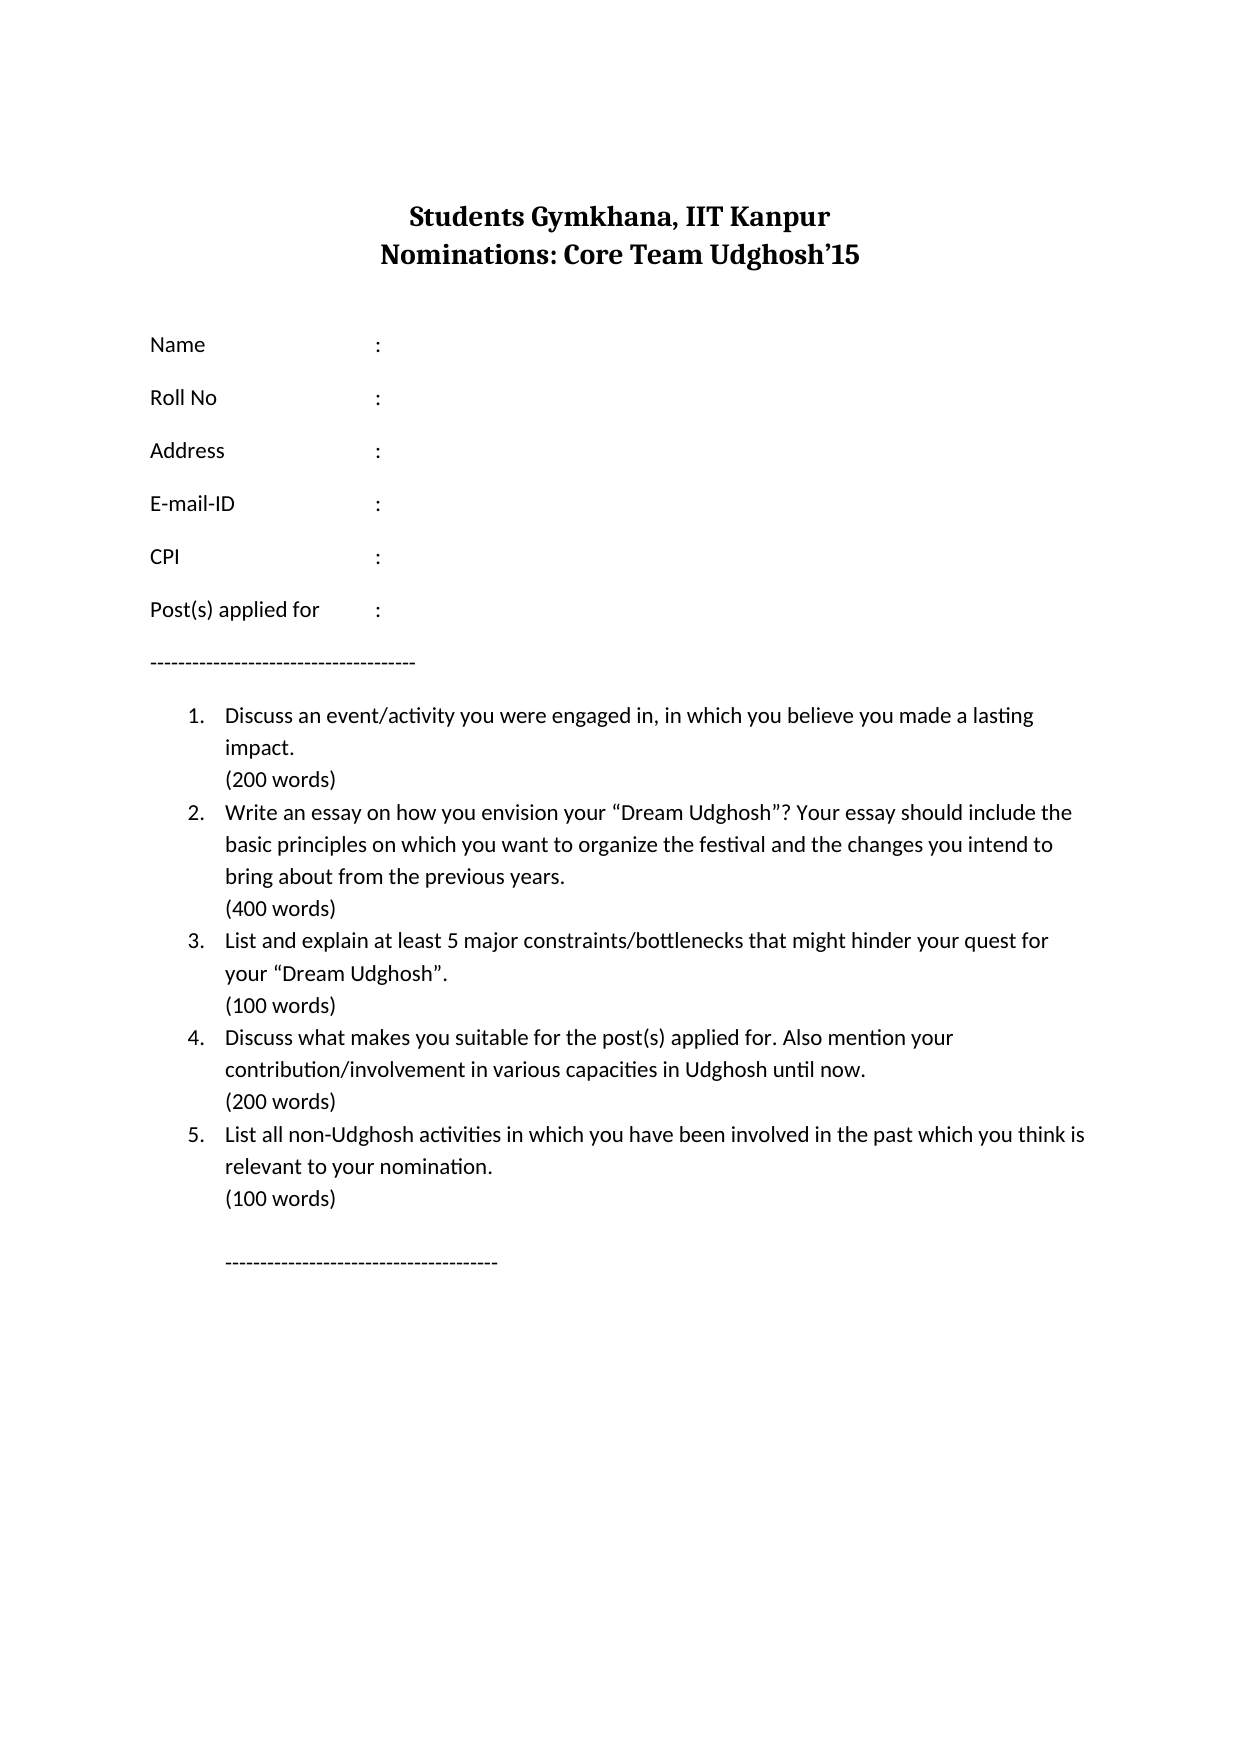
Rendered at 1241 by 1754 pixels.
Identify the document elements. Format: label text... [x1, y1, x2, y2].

text CPI : [150, 542, 1090, 570]
list Discuss an event/activity you were engaged in, in which you believe you made a lasting impact. (200 words) [187, 701, 1090, 794]
list List all non-Udghosh activities in which you have been involved in the past which you think is relevant to your nomination. [187, 1120, 1090, 1180]
list (100 words) [225, 1184, 1090, 1212]
text E-mail-ID : [150, 489, 1090, 517]
list (100 words) [225, 991, 1090, 1019]
text Address : [150, 436, 1090, 464]
text Roll No : [150, 383, 1090, 411]
list List and explain at least 5 major constraints/bottlenecks that might hinder your quest for your “Dream Udghosh”. [187, 927, 1090, 987]
text -------------------------------------- [150, 648, 1090, 676]
text Post(s) applied for : [150, 595, 1090, 623]
subtitle Students Gymkhana, IIT Kanpur Nominations: Core Team Udghosh’15 [150, 200, 1090, 272]
list --------------------------------------- [225, 1248, 1090, 1276]
list (200 words) [225, 1087, 1090, 1116]
text Name : [150, 330, 1090, 358]
list Write an essay on how you envision your “Dream Udghosh”? Your essay should include the basic principles on which you want to organize the festival and the changes you intend to bring about from the previous years. (400 words) [187, 798, 1090, 922]
list Discuss what makes you suitable for the post(s) applied for. Also mention your contribution/involvement in various capacities in Udghosh until now. [187, 1023, 1090, 1083]
